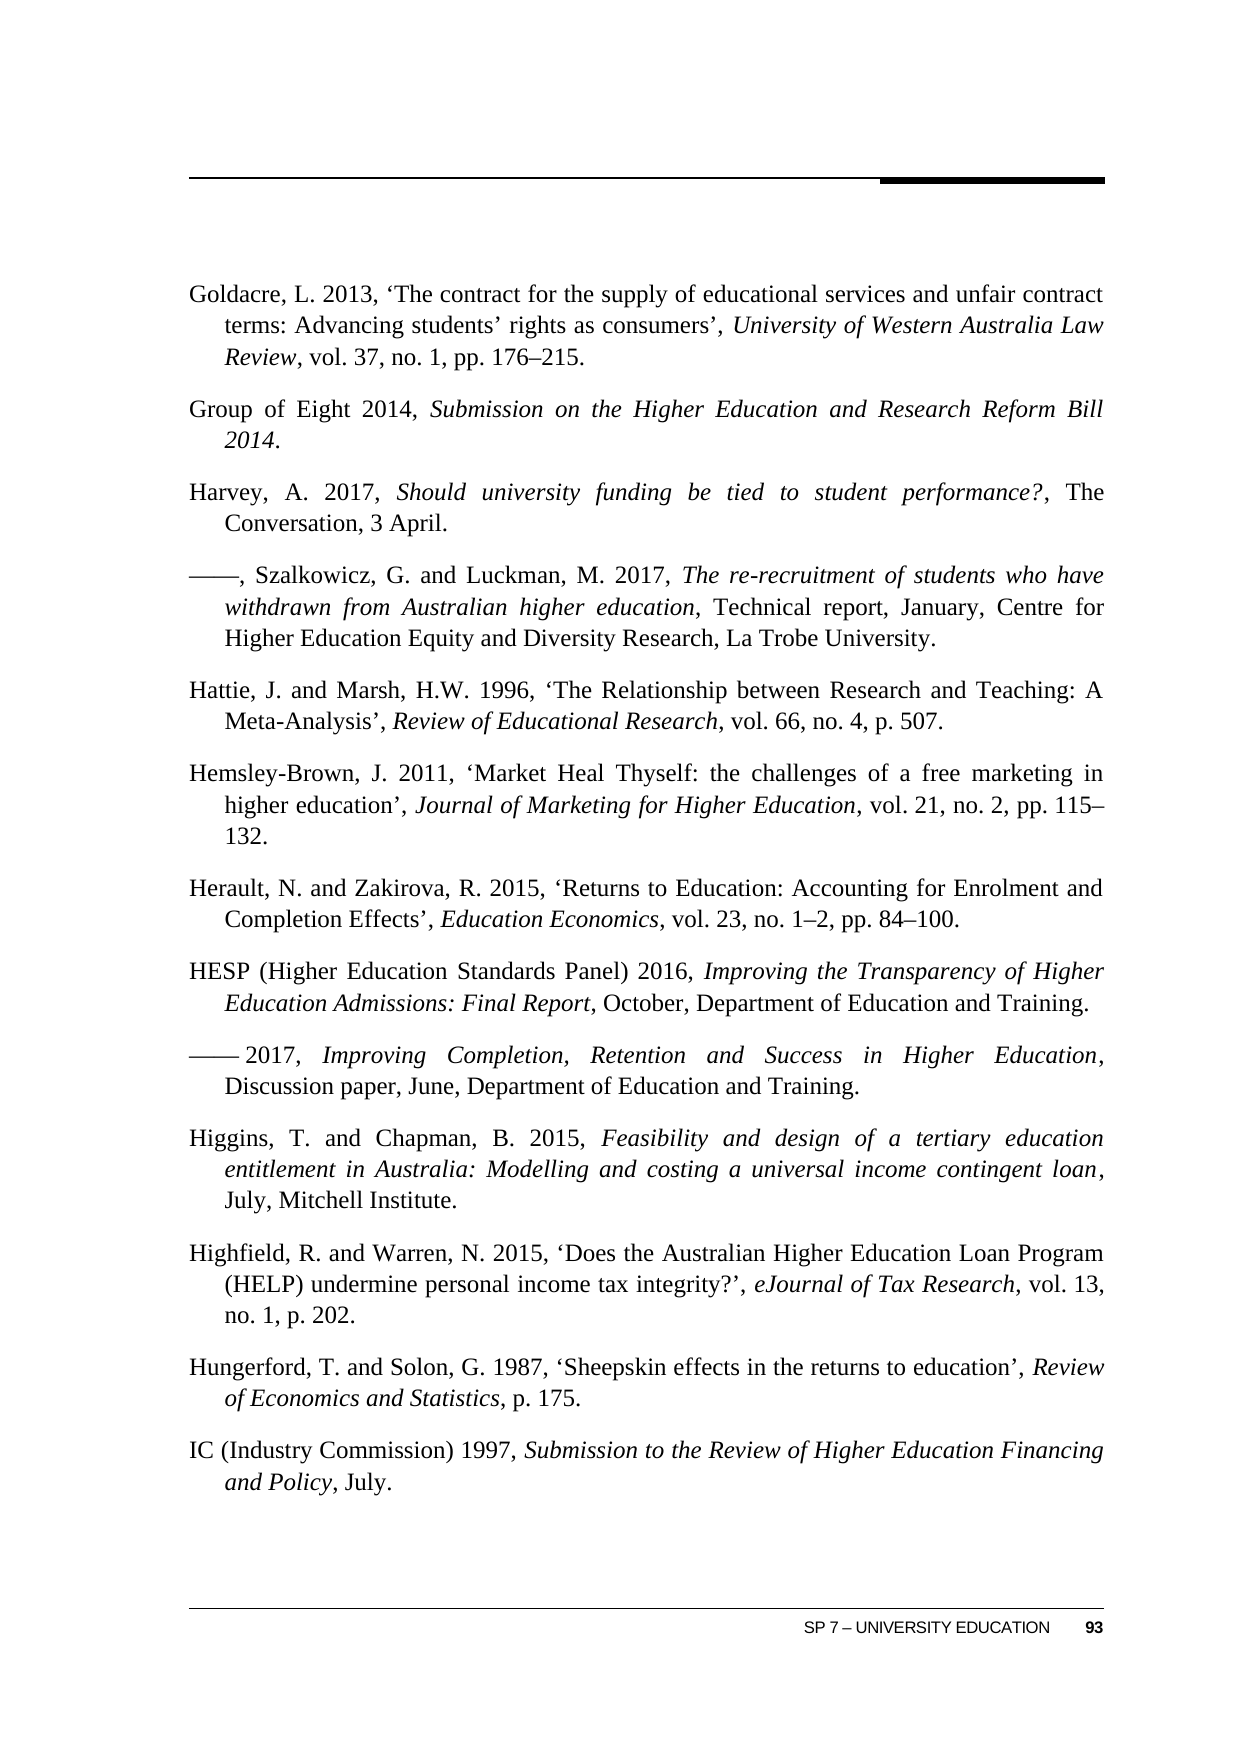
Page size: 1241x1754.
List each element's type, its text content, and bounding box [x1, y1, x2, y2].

text Hungerford, T. and Solon, G. 1987, ‘Sheepskin effects in the returns to education’, Review of Economics and Statistics, p. 175. [189, 1350, 1104, 1412]
text Goldacre, L. 2013, ‘The contract for the supply of educational services and unfair contract terms: Advancing students’ rights as consumers’, University of Western Australia Law Review, vol. 37, no. 1, pp. 176–215. [189, 277, 1104, 371]
text Higgins, T. and Chapman, B. 2015, Feasibility and design of a tertiary education entitlement in Australia: Modelling and costing a universal income contingent loan, July, Mitchell Institute. [189, 1121, 1104, 1214]
text HESP (Higher Education Standards Panel) 2016, Improving the Transparency of Higher Education Admissions: Final Report, October, Department of Education and Training. [189, 954, 1104, 1016]
text Hattie, J. and Marsh, H.W. 1996, ‘The Relationship between Research and Teaching: A Meta-Analysis’, Review of Educational Research, vol. 66, no. 4, p. 507. [189, 673, 1104, 735]
text IC (Industry Commission) 1997, Submission to the Review of Higher Education Financing and Policy, July. [189, 1433, 1104, 1496]
text ——, Szalkowicz, G. and Luckman, M. 2017, The re-recruitment of students who have withdrawn from Australian higher education, Technical report, January, Centre for Higher Education Equity and Diversity Research, La Trobe University. [189, 558, 1104, 652]
text Highfield, R. and Warren, N. 2015, ‘Does the Australian Higher Education Loan Program (HELP) undermine personal income tax integrity?’, eJournal of Tax Research, vol. 13, no. 1, p. 202. [189, 1235, 1104, 1329]
text Herault, N. and Zakirova, R. 2015, ‘Returns to Education: Accounting for Enrolment and Completion Effects’, Education Economics, vol. 23, no. 1–2, pp. 84–100. [189, 871, 1104, 933]
text Group of Eight 2014, Submission on the Higher Education and Research Reform Bill 2014. [189, 391, 1104, 454]
text Hemsley-Brown, J. 2011, ‘Market Heal Thyself: the challenges of a free marketing in higher education’, Journal of Marketing for Higher Education, vol. 21, no. 2, pp. 115–132. [189, 756, 1104, 850]
text Harvey, A. 2017, Should university funding be tied to student performance?, The Conversation, 3 April. [189, 475, 1104, 537]
text —— 2017, Improving Completion, Retention and Success in Higher Education, Discussion paper, June, Department of Education and Training. [189, 1037, 1104, 1100]
